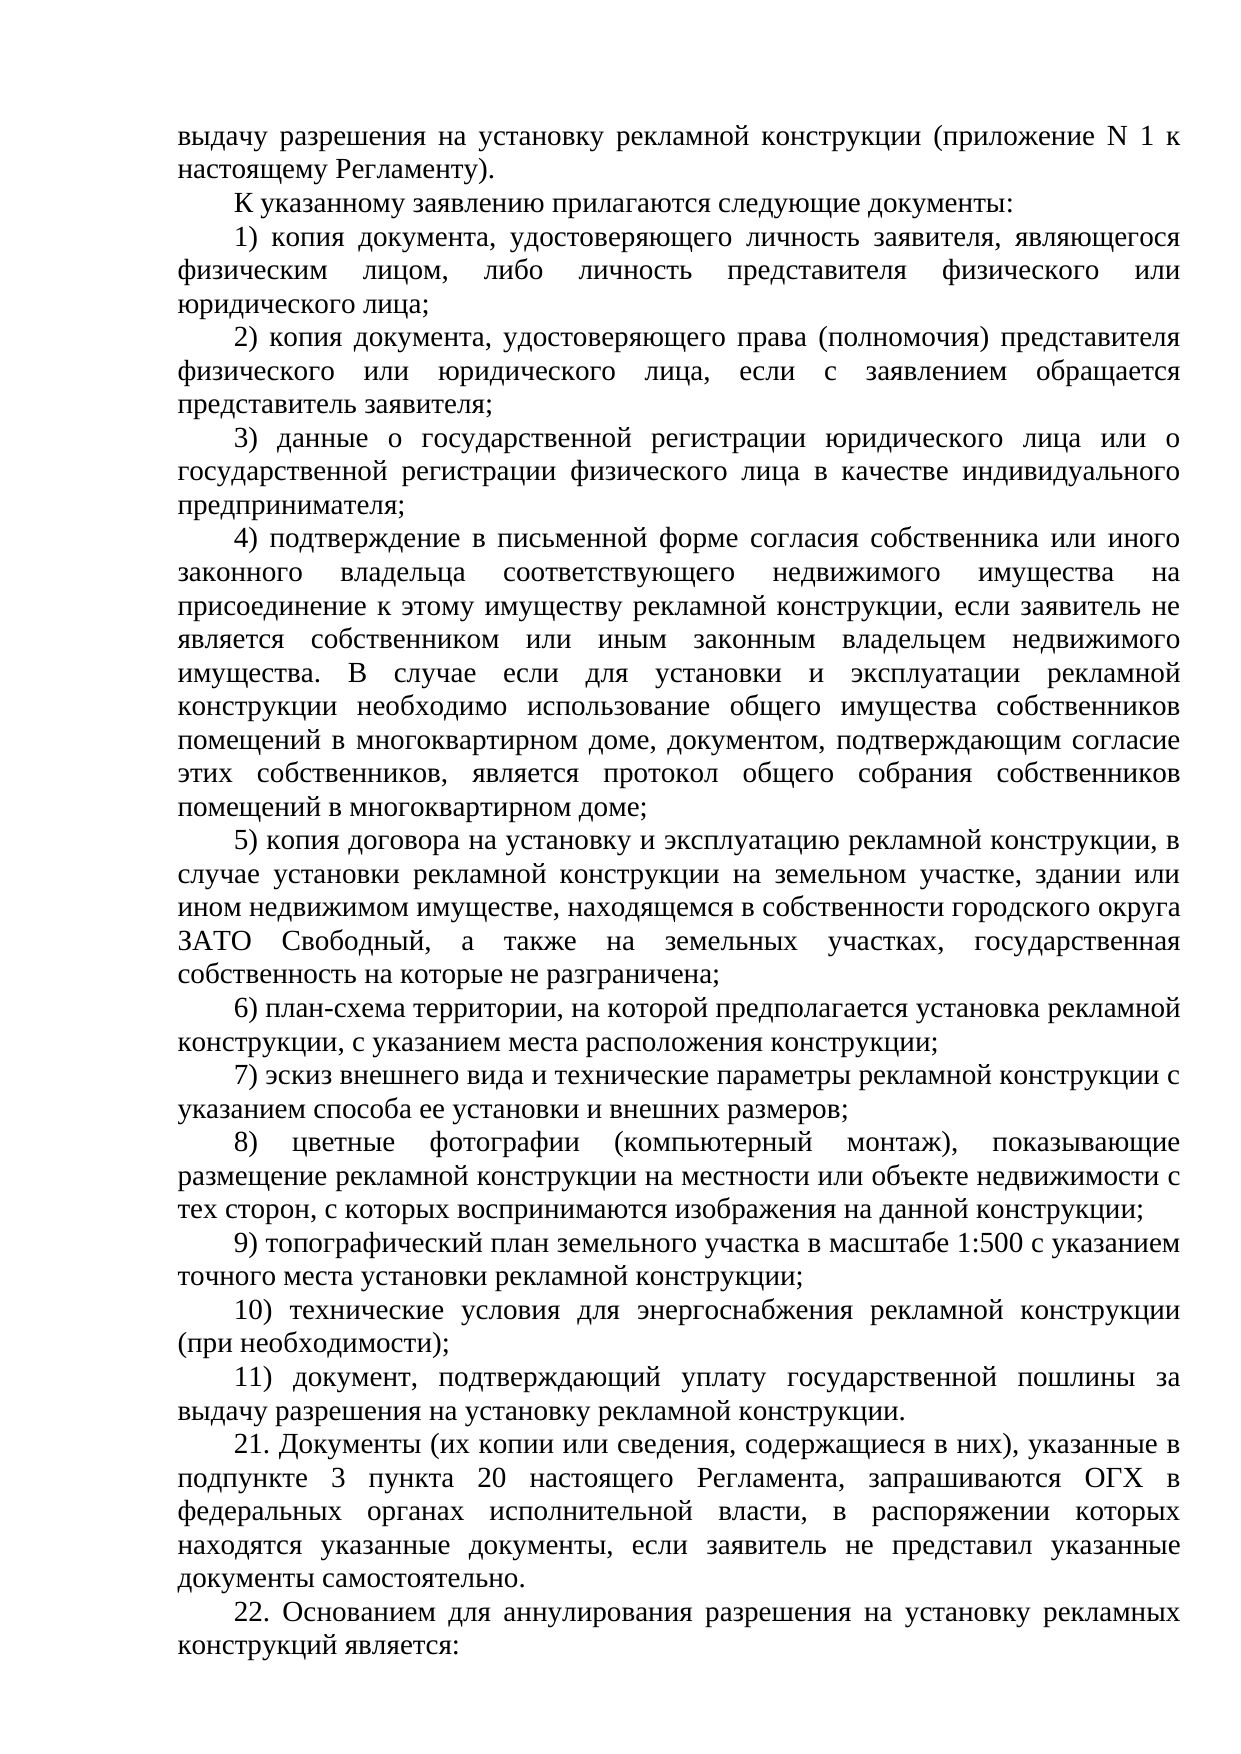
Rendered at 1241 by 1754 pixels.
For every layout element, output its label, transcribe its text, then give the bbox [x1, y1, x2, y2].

text 22. Основанием для аннулирования разрешения на установку рекламных конструкций является: [177, 1594, 1181, 1661]
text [177, 118, 1181, 185]
text 7) эскиз внешнего вида и технические параметры рекламной конструкции с указанием способа ее установки и внешних размеров; [177, 1057, 1181, 1124]
text 21. Документы (их копии или сведения, содержащиеся в них), указанные в подпункте 3 пункта 20 настоящего Регламента, запрашиваются ОГХ в федеральных органах исполнительной власти, в распоряжении которых находятся указанные документы, если заявитель не представил указанные документы самостоятельно. [177, 1426, 1181, 1594]
text 3) данные о государственной регистрации юридического лица или о государственной регистрации физического лица в качестве индивидуального предпринимателя; [177, 420, 1181, 521]
text 5) копия договора на установку и эксплуатацию рекламной конструкции, в случае установки рекламной конструкции на земельном участке, здании или ином недвижимом имуществе, находящемся в собственности городского округа ЗАТО Свободный, а также на земельных участках, государственная собственность на которые не разграничена; [177, 822, 1181, 990]
text 1) копия документа, удостоверяющего личность заявителя, являющегося физическим лицом, либо личность представителя физического или юридического лица; [177, 219, 1181, 319]
text 8) цветные фотографии (компьютерный монтаж), показывающие размещение рекламной конструкции на местности или объекте недвижимости с тех сторон, с которых воспринимаются изображения на данной конструкции; [177, 1124, 1181, 1225]
text 11) документ, подтверждающий уплату государственной пошлины за выдачу разрешения на установку рекламной конструкции. [177, 1359, 1181, 1426]
text 6) план-схема территории, на которой предполагается установка рекламной конструкции, с указанием места расположения конструкции; [177, 990, 1181, 1057]
text К указанному заявлению прилагаются следующие документы: [177, 185, 1181, 219]
text 9) топографический план земельного участка в масштабе 1:500 с указанием точного места установки рекламной конструкции; [177, 1225, 1181, 1292]
text 2) копия документа, удостоверяющего права (полномочия) представителя физического или юридического лица, если с заявлением обращается представитель заявителя; [177, 319, 1181, 420]
text 4) подтверждение в письменной форме согласия собственника или иного законного владельца соответствующего недвижимого имущества на присоединение к этому имуществу рекламной конструкции, если заявитель не является собственником или иным законным владельцем недвижимого имущества. В случае если для установки и эксплуатации рекламной конструкции необходимо использование общего имущества собственников помещений в многоквартирном доме, документом, подтверждающим согласие этих собственников, является протокол общего собрания собственников помещений в многоквартирном доме; [177, 521, 1181, 822]
text 10) технические условия для энергоснабжения рекламной конструкции (при необходимости); [177, 1292, 1181, 1359]
